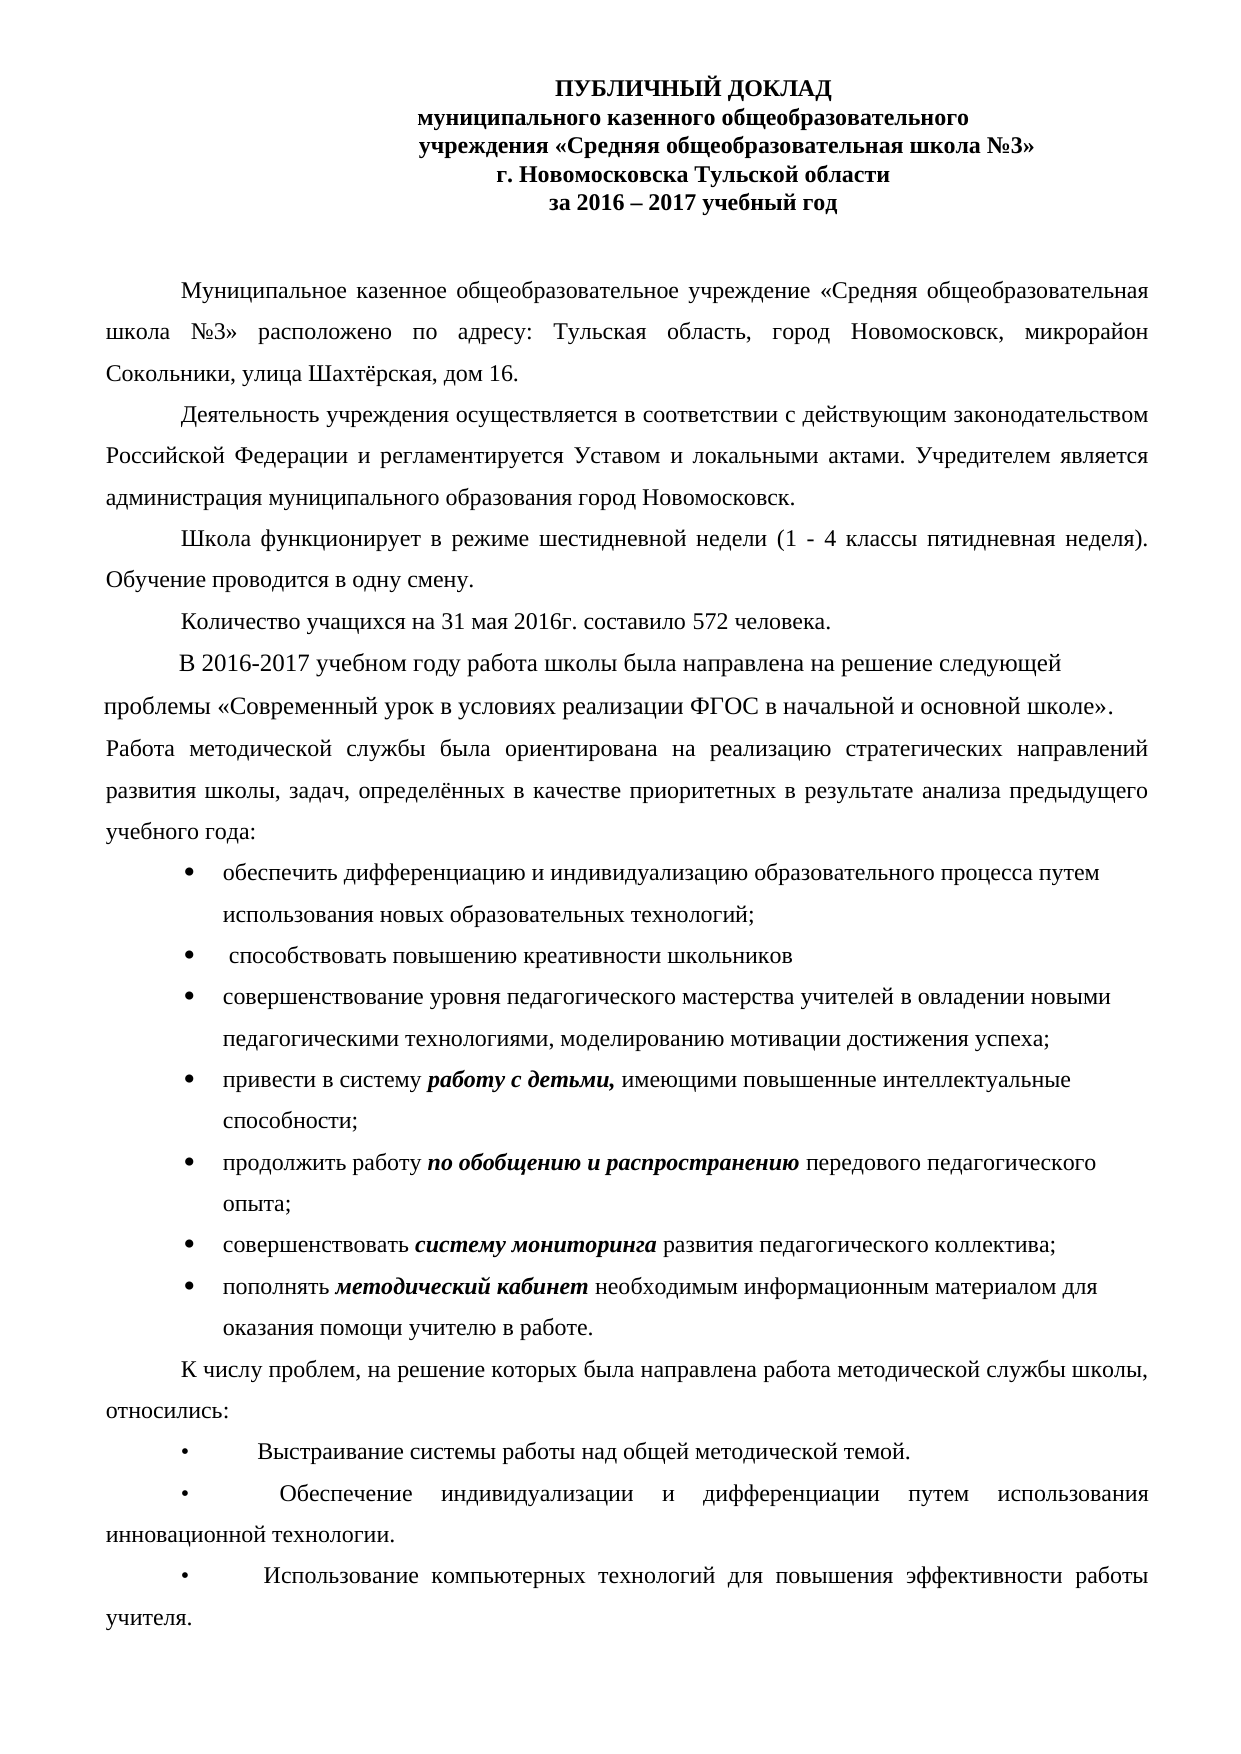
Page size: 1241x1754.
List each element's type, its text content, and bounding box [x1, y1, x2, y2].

list привести в систему работу с детьми, имеющими повышенные интеллектуальные способности; [185, 1065, 1149, 1134]
text учреждения «Средняя общеобразовательная школа №3» [191, 131, 1048, 159]
text Количество учащихся на 31 мая 2016г. составило 572 человека. [106, 607, 1152, 634]
text за 2016 – 2017 учебный год [191, 188, 981, 216]
list обеспечить дифференциацию и индивидуализацию образовательного процесса путем использования новых образовательных технологий; [185, 858, 1149, 927]
list Использование компьютерных технологий для повышения эффективности работы учителя. [106, 1561, 1149, 1630]
list совершенствовать систему мониторинга развития педагогического коллектива; [657, 1231, 1152, 1258]
text В 2016-2017 учебном году работа школы была направлена на решение следующей проблемы «Современный урок в условиях реализации ФГОС в начальной и основной школе». [103, 648, 1152, 720]
text ПУБЛИЧНЫЙ ДОКЛАД [191, 74, 981, 102]
text Работа методической службы была ориентирована на реализацию стратегических направлений развития школы, задач, определённых в качестве приоритетных в результате анализа предыдущего учебного года: [106, 734, 1149, 844]
list способствовать повышению креативности школьников [185, 941, 1152, 969]
text г. Новомосковска Тульской области [191, 159, 981, 188]
text К числу проблем, на решение которых была направлена работа методической службы школы, относились: [106, 1354, 1149, 1423]
list Обеспечение индивидуализации и дифференциации путем использования инновационной технологии. [106, 1479, 1149, 1548]
text муниципального казенного общеобразовательного [191, 102, 981, 131]
list совершенствовать систему мониторинга развития педагогического коллектива; [185, 1231, 415, 1258]
list совершенствование уровня педагогического мастерства учителей в овладении новыми педагогическими технологиями, моделированию мотивации достижения успеха; [185, 982, 1152, 1051]
text Муниципальное казенное общеобразовательное учреждение «Средняя общеобразовательная школа №3» расположено по адресу: Тульская область, город Новомосковск, микрорайон Сокольники, улица Шахтёрская, дом 16. [106, 276, 1149, 386]
list Выстраивание системы работы над общей методической темой. [106, 1437, 1152, 1465]
text Школа функционирует в режиме шестидневной недели (1 - 4 классы пятидневная неделя). Обучение проводится в одну смену. [106, 524, 1149, 593]
text Деятельность учреждения осуществляется в соответствии с действующим законодательством Российской Федерации и регламентируется Уставом и локальными актами. Учредителем является администрация муниципального образования город Новомосковск. [106, 400, 1149, 510]
list продолжить работу по обобщению и распространению передового педагогического опыта; [185, 1148, 1149, 1217]
list пополнять методический кабинет необходимым информационным материалом для оказания помощи учителю в работе. [185, 1272, 1149, 1341]
